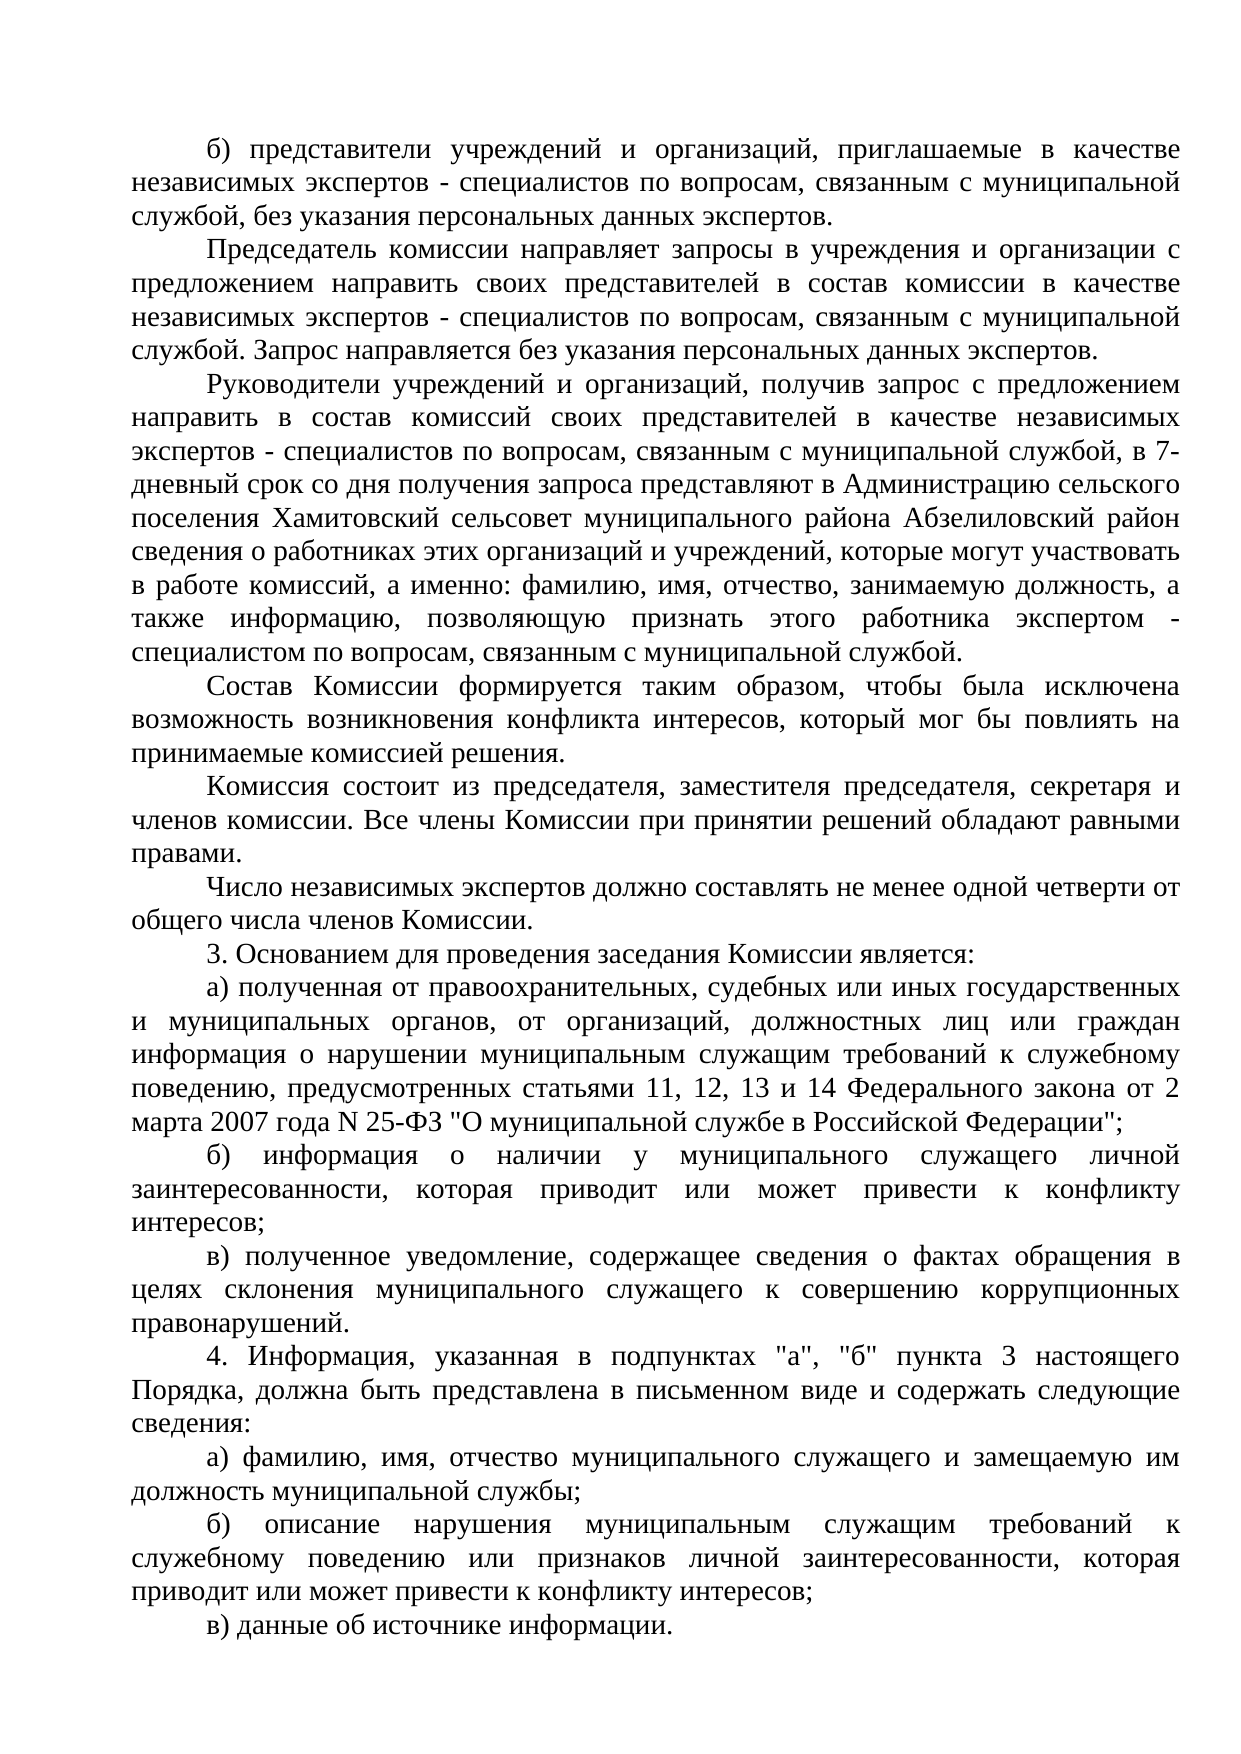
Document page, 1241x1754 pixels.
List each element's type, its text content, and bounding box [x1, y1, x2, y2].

text в) полученное уведомление, содержащее сведения о фактах обращения в целях склонения муниципального служащего к совершению коррупционных правонарушений. [131, 1238, 1181, 1338]
text Председатель комиссии направляет запросы в учреждения и организации с предложением направить своих представителей в состав комиссии в качестве независимых экспертов - специалистов по вопросам, связанным с муниципальной службой. Запрос направляется без указания персональных данных экспертов. [131, 232, 1181, 366]
text Число независимых экспертов должно составлять не менее одной четверти от общего числа членов Комиссии. [131, 869, 1181, 936]
text б) описание нарушения муниципальным служащим требований к служебному поведению или признаков личной заинтересованности, которая приводит или может привести к конфликту интересов; [131, 1506, 1181, 1607]
text в) данные об источнике информации. [131, 1607, 1181, 1640]
text Руководители учреждений и организаций, получив запрос с предложением направить в состав комиссий своих представителей в качестве независимых экспертов - специалистов по вопросам, связанным с муниципальной службой, в 7-дневный срок со дня получения запроса представляют в Администрацию сельского поселения Хамитовский сельсовет муниципального района Абзелиловский район сведения о работниках этих организаций и учреждений, которые могут участвовать в работе комиссий, а именно: фамилию, имя, отчество, занимаемую должность, а также информацию, позволяющую признать этого работника экспертом - специалистом по вопросам, связанным с муниципальной службой. [131, 366, 1181, 668]
text Комиссия состоит из председателя, заместителя председателя, секретаря и членов комиссии. Все члены Комиссии при принятии решений обладают равными правами. [131, 768, 1181, 869]
text б) представители учреждений и организаций, приглашаемые в качестве независимых экспертов - специалистов по вопросам, связанным с муниципальной службой, без указания персональных данных экспертов. [131, 131, 1181, 232]
text а) фамилию, имя, отчество муниципального служащего и замещаемую им должность муниципальной службы; [131, 1439, 1181, 1506]
text 4. Информация, указанная в подпунктах "а", "б" пункта 3 настоящего Порядка, должна быть представлена в письменном виде и содержать следующие сведения: [131, 1338, 1181, 1439]
text Состав Комиссии формируется таким образом, чтобы была исключена возможность возникновения конфликта интересов, который мог бы повлиять на принимаемые комиссией решения. [131, 668, 1181, 768]
text а) полученная от правоохранительных, судебных или иных государственных и муниципальных органов, от организаций, должностных лиц или граждан информация о нарушении муниципальным служащим требований к служебному поведению, предусмотренных статьями 11, 12, 13 и 14 Федерального закона от 2 марта 2007 года N 25-ФЗ "О муниципальной службе в Российской Федерации"; [131, 969, 1181, 1137]
text 3. Основанием для проведения заседания Комиссии является: [131, 936, 1181, 969]
text б) информация о наличии у муниципального служащего личной заинтересованности, которая приводит или может привести к конфликту интересов; [131, 1137, 1181, 1238]
